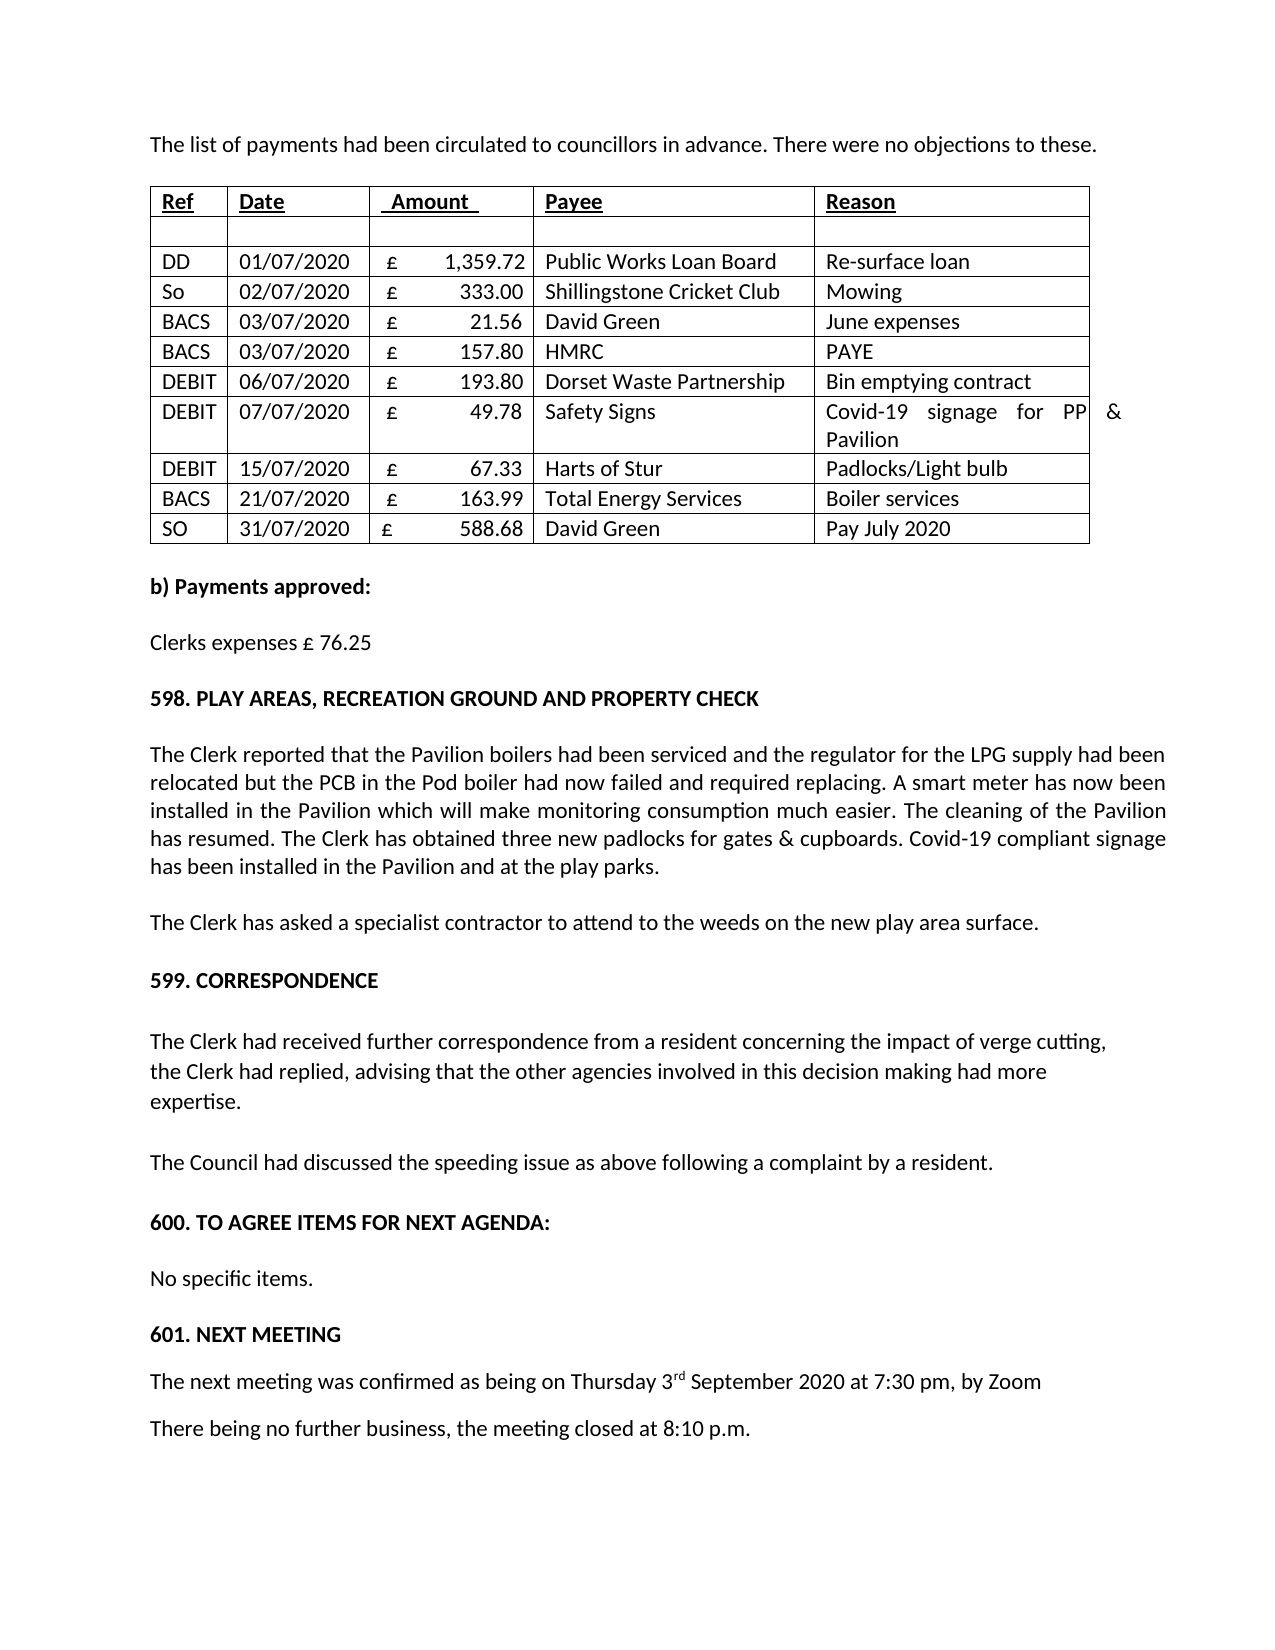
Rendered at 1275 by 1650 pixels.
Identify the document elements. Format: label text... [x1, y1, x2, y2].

table_cell Shillingstone Cricket Club [534, 277, 814, 306]
table_cell DEBIT [151, 454, 227, 483]
table_cell 02/07/2020 [228, 277, 369, 306]
table_cell £ 157.80 [370, 337, 533, 366]
table_cell Safety Signs [534, 397, 814, 453]
table_cell Total Energy Services [534, 484, 814, 513]
table_cell £ 21.56 [370, 307, 533, 336]
table_cell Bin emptying contract [815, 367, 1089, 396]
table_cell £ 193.80 [370, 367, 533, 396]
table_cell 03/07/2020 [228, 307, 369, 336]
table_cell BACS [151, 484, 227, 513]
table_cell [370, 217, 533, 246]
table_cell Public Works Loan Board [534, 247, 814, 276]
table_cell 21/07/2020 [228, 484, 369, 513]
table_cell [815, 217, 1089, 246]
table_cell June expenses [815, 307, 1089, 336]
text 601. NEXT MEETING [150, 1320, 1125, 1348]
table_cell Harts of Stur [534, 454, 814, 483]
table_cell 01/07/2020 [228, 247, 369, 276]
table_cell Padlocks/Light bulb [815, 454, 1089, 483]
table_cell David Green [534, 307, 814, 336]
text The list of payments had been circulated to councillors in advance. There were no objections to these. [150, 130, 1168, 158]
table_cell 03/07/2020 [228, 337, 369, 366]
table_cell Boiler services [815, 484, 1089, 513]
table_cell David Green [534, 514, 814, 543]
table_cell £ 588.68 [370, 514, 533, 543]
table_cell DD [151, 247, 227, 276]
text 598. PLAY AREAS, RECREATION GROUND AND PROPERTY CHECK [150, 684, 1168, 712]
table_cell Dorset Waste Partnership [534, 367, 814, 396]
table_cell DEBIT [151, 397, 227, 453]
text b) Payments approved: [150, 572, 1168, 600]
text Clerks expenses £ 76.25 [150, 628, 1168, 656]
table_cell 15/07/2020 [228, 454, 369, 483]
table_cell Pay July 2020 [815, 514, 1089, 543]
table_cell BACS [151, 307, 227, 336]
text 600. TO AGREE ITEMS FOR NEXT AGENDA: [150, 1208, 1168, 1236]
table_header Ref [151, 187, 227, 216]
text There being no further business, the meeting closed at 8:10 p.m. [150, 1414, 1125, 1442]
text The Clerk has asked a specialist contractor to attend to the weeds on the new play area surface. [150, 908, 1168, 936]
table_cell [534, 217, 814, 246]
text The Clerk reported that the Pavilion boilers had been serviced and the regulator for the LPG supply had been relocated but the PCB in the Pod boiler had now failed and required replacing. A smart meter has now been installed in the Pavilion which will make monitoring consumption much easier. The cleaning of the Pavilion has resumed. The Clerk has obtained three new padlocks for gates & cupboards. Covid-19 compliant signage has been installed in the Pavilion and at the play parks. [150, 740, 1168, 880]
table_cell Mowing [815, 277, 1089, 306]
table_header Payee [534, 187, 814, 216]
table_header Date [228, 187, 369, 216]
table_cell PAYE [815, 337, 1089, 366]
table_cell £ 67.33 [370, 454, 533, 483]
text 599. CORRESPONDENCE [150, 967, 1125, 994]
table_cell £ 1,359.72 [370, 247, 533, 276]
table_header Reason [815, 187, 1089, 216]
table_cell HMRC [534, 337, 814, 366]
table_cell [151, 217, 227, 246]
text The Clerk had received further correspondence from a resident concerning the impact of verge cutting, the Clerk had replied, advising that the other agencies involved in this decision making had more expertise. [150, 1027, 1125, 1115]
text No specific items. [150, 1264, 1168, 1292]
table_header Amount [370, 187, 533, 216]
table_cell Covid-19 signage for PP & Pavilion [815, 397, 1089, 453]
table_cell £ 49.78 [370, 397, 533, 453]
table_cell £ 163.99 [370, 484, 533, 513]
table_cell 31/07/2020 [228, 514, 369, 543]
table_cell Re-surface loan [815, 247, 1089, 276]
table_cell BACS [151, 337, 227, 366]
text The next meeting was confirmed as being on Thursday 3rd September 2020 at 7:30 pm, by Zoom [150, 1367, 1125, 1395]
text The Council had discussed the speeding issue as above following a complaint by a resident. [150, 1148, 1125, 1176]
table_cell [228, 217, 369, 246]
table_cell 06/07/2020 [228, 367, 369, 396]
table_cell 07/07/2020 [228, 397, 369, 453]
table_cell SO [151, 514, 227, 543]
table_cell DEBIT [151, 367, 227, 396]
table_cell So [151, 277, 227, 306]
table_cell £ 333.00 [370, 277, 533, 306]
